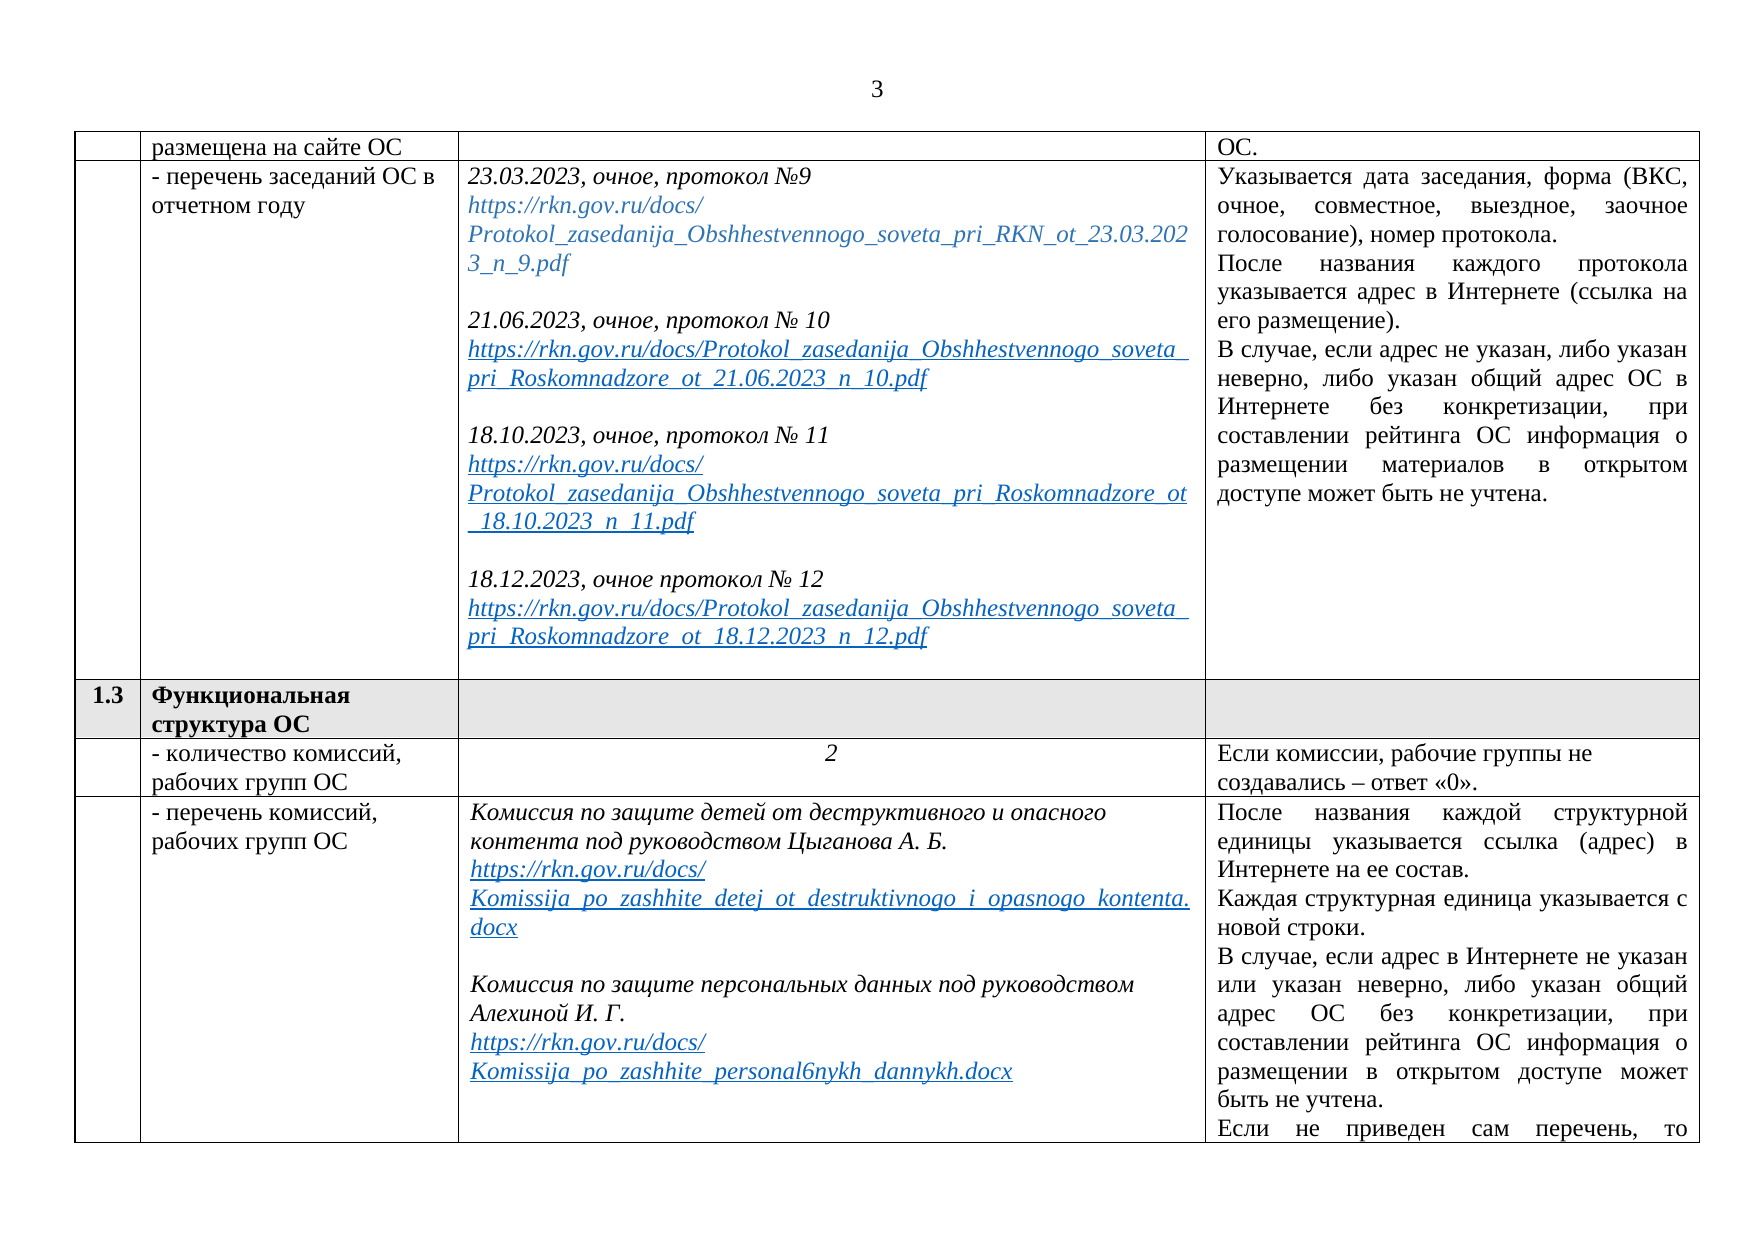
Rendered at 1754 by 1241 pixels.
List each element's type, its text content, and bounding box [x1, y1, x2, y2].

table_cell 2 [459, 739, 1205, 796]
table_cell [1206, 680, 1699, 737]
table_cell 1.3 [76, 680, 140, 737]
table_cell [141, 132, 458, 160]
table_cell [1206, 797, 1699, 1142]
table_cell Функциональная структура ОС [141, 680, 458, 737]
table_cell [76, 739, 140, 796]
table_cell 23.03.2023, очное, протокол №9 https://rkn.gov.ru/docs/Protokol_zasedanija_Obshhestvennogo_soveta_pri_RKN_ot_23.03.2023_n_9.pdf 21.06.2023, очное, протокол № 10 https://rkn.gov.ru/docs/Protokol_zasedanija_Obshhestvennogo_soveta_pri_Roskomnadzore_ot_21.06.2023_n_10.pdf 18.10.2023, очное, протокол № 11 https://rkn.gov.ru/docs/Protokol_zasedanija_Obshhestvennogo_soveta_pri_Roskomnadzore_ot_18.10.2023_n_11.pdf 18.12.2023, очное протокол № 12 https://rkn.gov.ru/docs/Protokol_zasedanija_Obshhestvennogo_soveta_pri_Roskomnadzore_ot_18.12.2023_n_12.pdf [459, 161, 1205, 679]
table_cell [459, 797, 1205, 1142]
table_cell 4 [459, 132, 1205, 160]
table_cell Если комиссии, рабочие группы не создавались – ответ «0». [1206, 739, 1699, 796]
table_cell - количество комиссий, рабочих групп ОС [141, 739, 458, 796]
table_cell Указывается дата заседания, форма (ВКС, очное, совместное, выездное, заочное голосование), номер протокола. После названия каждого протокола указывается адрес в Интернете (ссылка на его размещение). В случае, если адрес не указан, либо указан неверно, либо указан общий адрес ОС в Интернете без конкретизации, при составлении рейтинга ОС информация о размещении материалов в открытом доступе может быть не учтена. [1206, 161, 1699, 679]
table_cell [76, 797, 140, 1142]
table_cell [141, 797, 458, 1142]
table_cell [76, 132, 140, 160]
table_cell [76, 161, 140, 679]
table_cell - перечень заседаний ОС в отчетном году [141, 161, 458, 679]
table_cell [459, 680, 1205, 737]
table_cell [1206, 132, 1699, 160]
